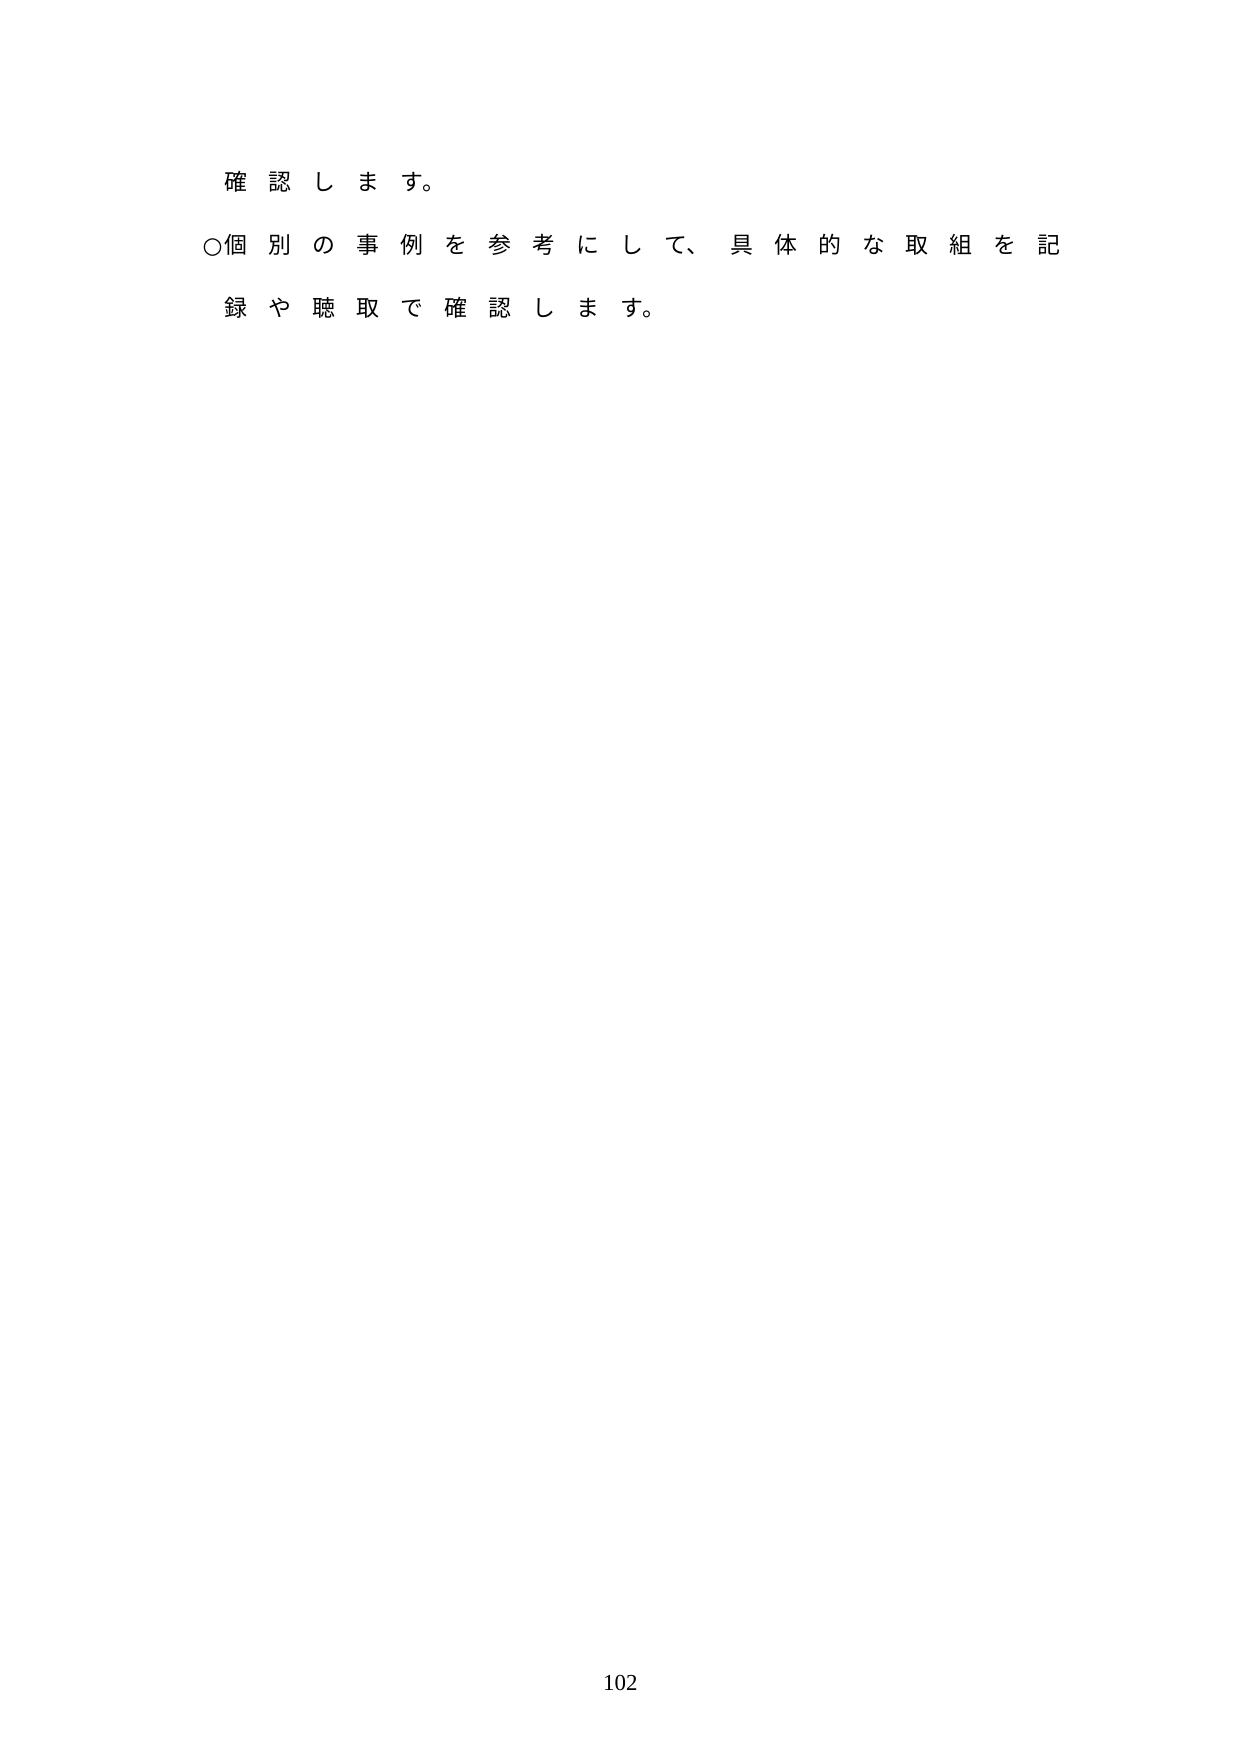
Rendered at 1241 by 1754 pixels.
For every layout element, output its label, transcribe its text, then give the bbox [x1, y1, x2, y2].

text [181, 149, 1082, 212]
text ○個別の事例を参考にして、具体的な取組を記録や聴取で確認します。 [181, 212, 1082, 339]
